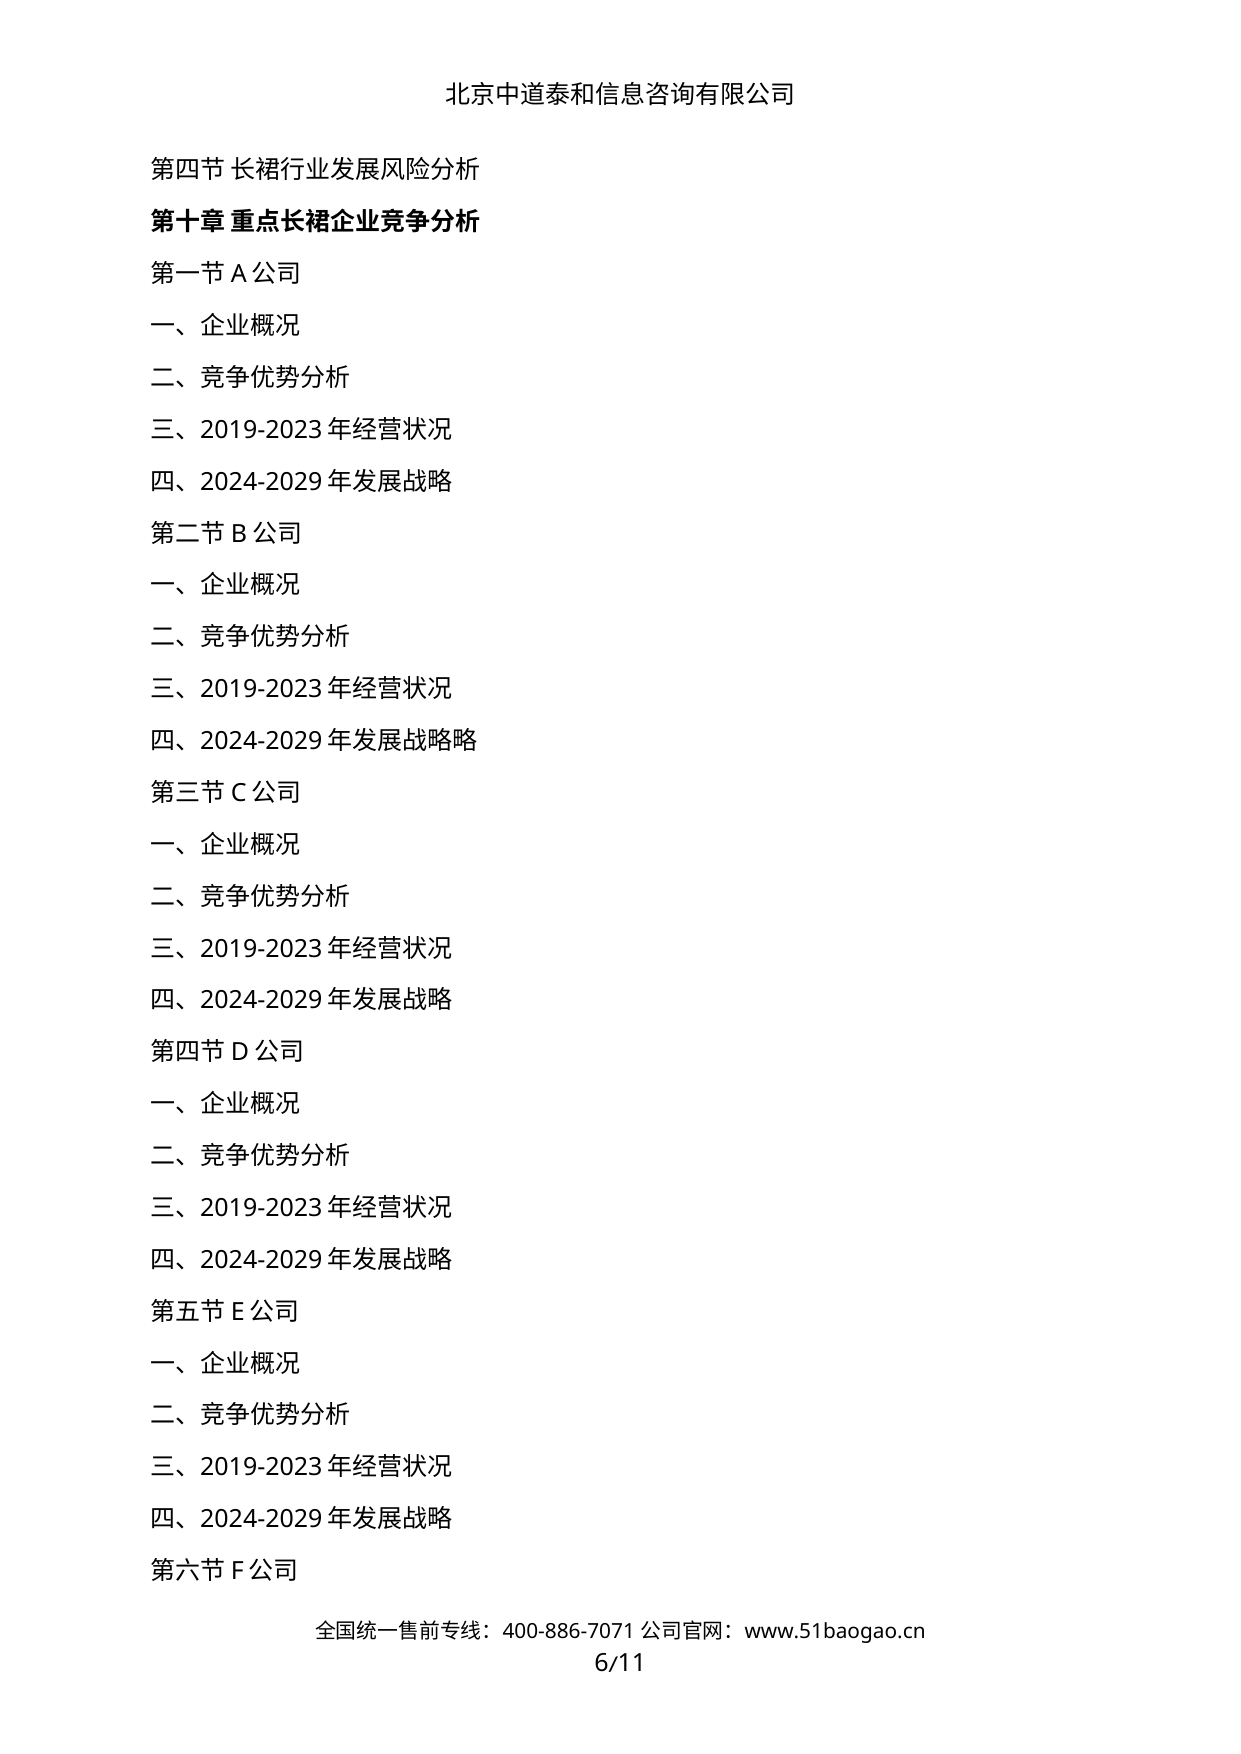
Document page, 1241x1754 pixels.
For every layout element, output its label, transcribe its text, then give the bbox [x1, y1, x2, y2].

text 第三节 C公司 [150, 772, 1090, 809]
text 一、企业概况 [150, 1343, 1090, 1379]
text 一、企业概况 [150, 565, 1090, 601]
text 一、企业概况 [150, 824, 1090, 861]
text 第十章 重点长裙企业竞争分析 [150, 202, 1090, 238]
text 三、2019-2023年经营状况 [150, 669, 1090, 705]
text 四、2024-2029年发展战略 [150, 980, 1090, 1016]
text 第五节 E公司 [150, 1291, 1090, 1327]
text 三、2019-2023年经营状况 [150, 928, 1090, 964]
text 四、2024-2029年发展战略 [150, 461, 1090, 497]
text 第四节 D公司 [150, 1032, 1090, 1068]
text 三、2019-2023年经营状况 [150, 1447, 1090, 1483]
text 三、2019-2023年经营状况 [150, 409, 1090, 446]
text 三、2019-2023年经营状况 [150, 1187, 1090, 1224]
text 二、竞争优势分析 [150, 617, 1090, 653]
text 二、竞争优势分析 [150, 1136, 1090, 1172]
text 第一节 A公司 [150, 254, 1090, 290]
text 四、2024-2029年发展战略 [150, 1239, 1090, 1276]
text 四、2024-2029年发展战略 [150, 1499, 1090, 1535]
text 一、企业概况 [150, 1084, 1090, 1120]
text 第四节 长裙行业发展风险分析 [150, 150, 1090, 186]
text 第六节 F公司 [150, 1551, 1090, 1587]
text 一、企业概况 [150, 306, 1090, 342]
text 二、竞争优势分析 [150, 357, 1090, 394]
text 四、2024-2029年发展战略略 [150, 721, 1090, 757]
text 第二节 B公司 [150, 513, 1090, 549]
text 二、竞争优势分析 [150, 876, 1090, 912]
text 二、竞争优势分析 [150, 1395, 1090, 1431]
